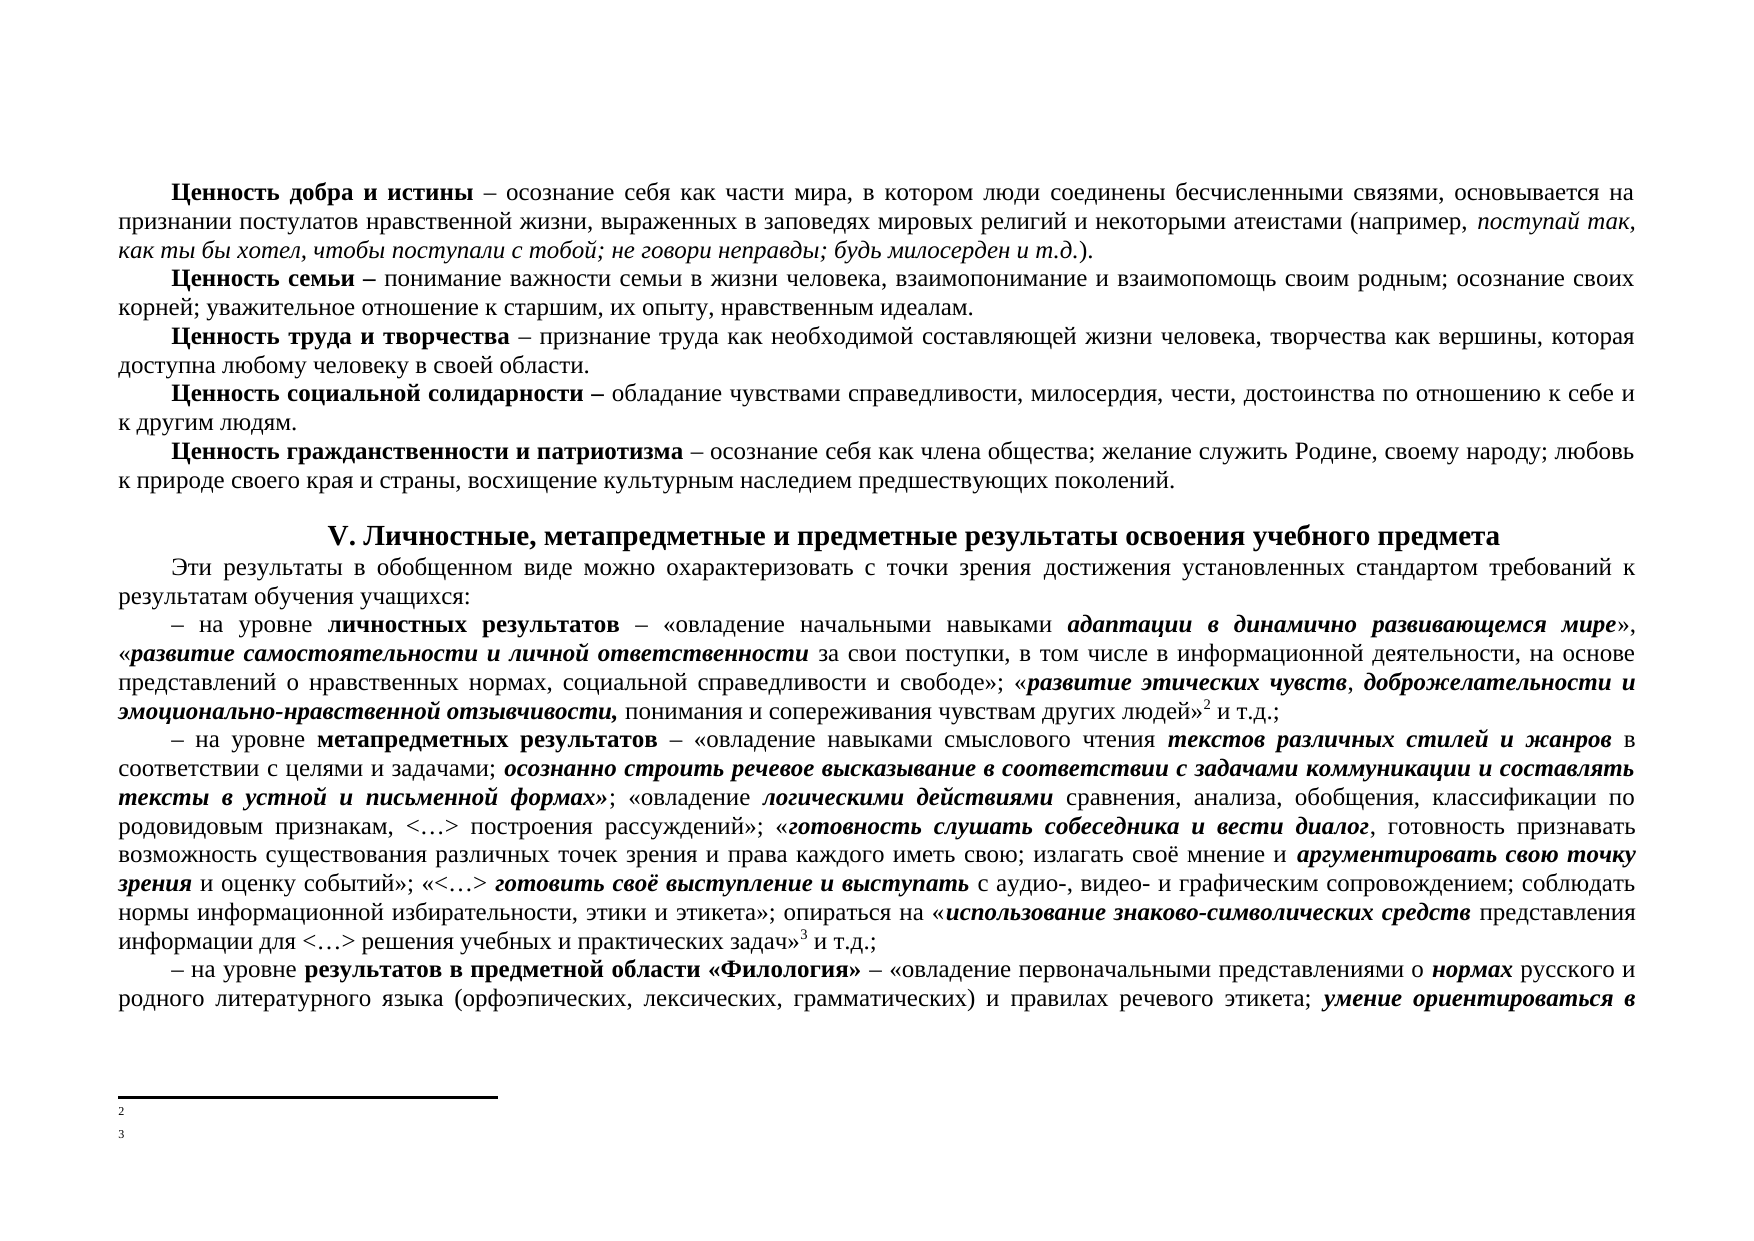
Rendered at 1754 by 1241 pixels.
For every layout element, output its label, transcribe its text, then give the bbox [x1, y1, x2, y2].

text Ценность гражданственности и патриотизма – осознание себя как члена общества; желание служить Родине, своему народу; любовь к природе своего края и страны, восхищение культурным наследием предшествующих поколений. [118, 436, 1636, 493]
text Ценность добра и истины – осознание себя как части мира, в котором люди соединены бесчисленными связями, основывается на признании постулатов нравственной жизни, выраженных в заповедях мировых религий и некоторыми атеистами (например, поступай так, как ты бы хотел, чтобы поступали с тобой; не говори неправды; будь милосерден и т.д.). [118, 177, 1636, 263]
text – на уровне личностных результатов – «овладение начальными навыками адаптации в динамично развивающемся мире», «развитие самостоятельности и личной ответственности за свои поступки, в том числе в информационной деятельности, на основе представлений о нравственных нормах, социальной справедливости и свободе»; «развитие этических чувств, доброжелательности и эмоционально-нравственной отзывчивости, понимания и сопереживания чувствам других людей» и т.д.; [118, 609, 1636, 724]
text Ценность семьи – понимание важности семьи в жизни человека, взаимопонимание и взаимопомощь своим родным; осознание своих корней; уважительное отношение к старшим, их опыту, нравственным идеалам. [118, 263, 1636, 321]
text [118, 954, 1636, 1012]
text V. Личностные, метапредметные и предметные результаты освоения учебного предмета [118, 518, 1636, 552]
text Ценность труда и творчества – признание труда как необходимой составляющей жизни человека, творчества как вершины, которая доступна любому человеку в своей области. [118, 321, 1636, 378]
text Ценность социальной солидарности – обладание чувствами справедливости, милосердия, чести, достоинства по отношению к себе и к другим людям. [118, 378, 1636, 436]
text – на уровне метапредметных результатов – «овладение навыками смыслового чтения текстов различных стилей и жанров в соответствии с целями и задачами; осознанно строить речевое высказывание в соответствии с задачами коммуникации и составлять тексты в устной и письменной формах»; «овладение логическими действиями сравнения, анализа, обобщения, классификации по родовидовым признакам, <…> построения рассуждений»; «готовность слушать собеседника и вести диалог, готовность признавать возможность существования различных точек зрения и права каждого иметь свою; излагать своё мнение и аргументировать свою точку зрения и оценку событий»; «<…> готовить своё выступление и выступать с аудио-, видео- и графическим сопровождением; соблюдать нормы информационной избирательности, этики и этикета»; опираться на «использование знаково-символических средств представления информации для <…> решения учебных и практических задач» и т.д.; [118, 724, 1636, 954]
text Эти результаты в обобщенном виде можно охарактеризовать с точки зрения достижения установленных стандартом требований к результатам обучения учащихся: [118, 552, 1636, 609]
